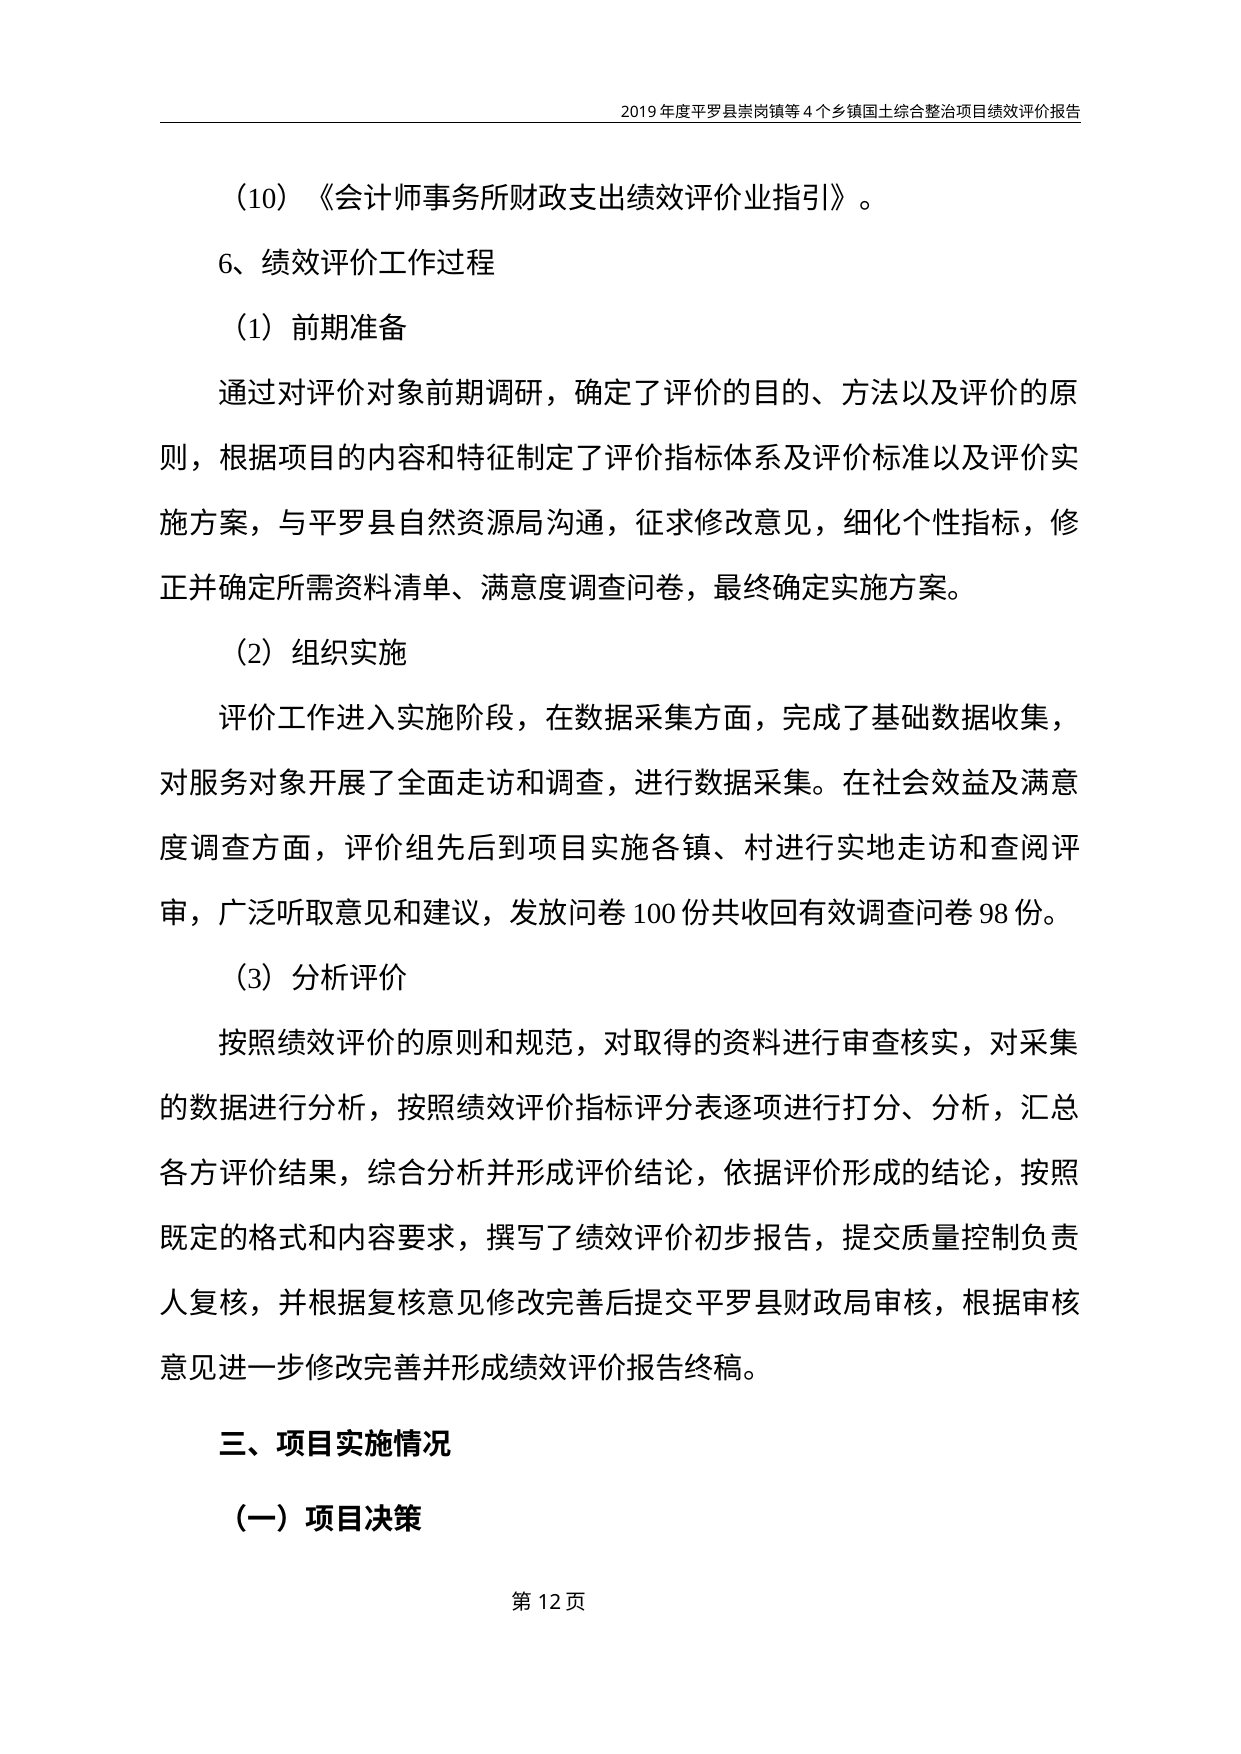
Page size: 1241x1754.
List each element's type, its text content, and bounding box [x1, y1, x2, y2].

text 三、项目实施情况 [159, 1409, 1081, 1474]
text 按照绩效评价的原则和规范，对取得的资料进行审查核实，对采集的数据进行分析，按照绩效评价指标评分表逐项进行打分、分析，汇总各方评价结果，综合分析并形成评价结论，依据评价形成的结论，按照既定的格式和内容要求，撰写了绩效评价初步报告，提交质量控制负责人复核，并根据复核意见修改完善后提交平罗县财政局审核，根据审核意见进一步修改完善并形成绩效评价报告终稿。 [159, 1008, 1081, 1398]
text （3）分析评价 [159, 943, 1081, 1008]
text （一）项目决策 [159, 1484, 1081, 1549]
text （2）组织实施 [159, 618, 1081, 683]
text 通过对评价对象前期调研，确定了评价的目的、方法以及评价的原则，根据项目的内容和特征制定了评价指标体系及评价标准以及评价实施方案，与平罗县自然资源局沟通，征求修改意见，细化个性指标，修正并确定所需资料清单、满意度调查问卷，最终确定实施方案。 [159, 358, 1081, 618]
text 6、绩效评价工作过程 [159, 228, 1081, 293]
text （10）《会计师事务所财政支出绩效评价业指引》。 [159, 163, 1081, 228]
text 评价工作进入实施阶段，在数据采集方面，完成了基础数据收集，对服务对象开展了全面走访和调查，进行数据采集。在社会效益及满意度调查方面，评价组先后到项目实施各镇、村进行实地走访和查阅评审，广泛听取意见和建议，发放问卷100份共收回有效调查问卷98份。 [159, 683, 1081, 943]
text （1）前期准备 [159, 293, 1081, 358]
